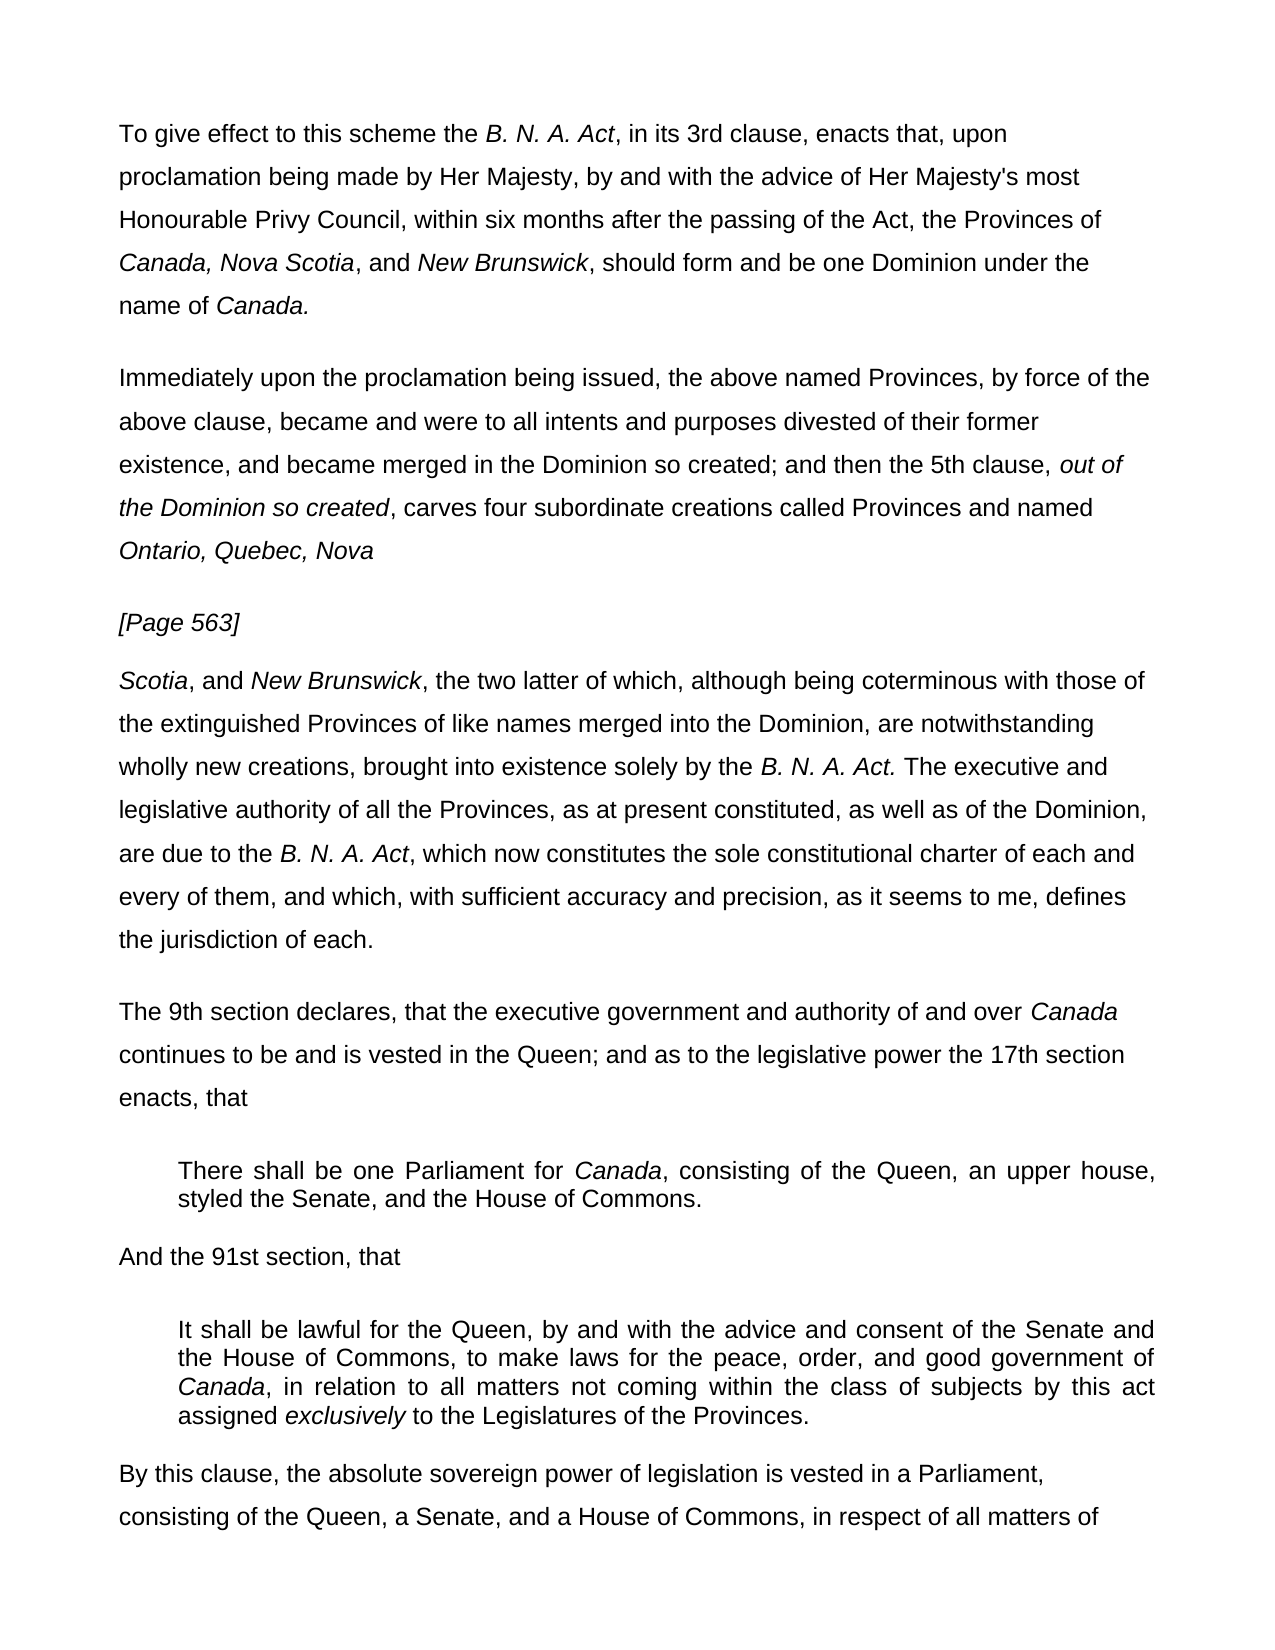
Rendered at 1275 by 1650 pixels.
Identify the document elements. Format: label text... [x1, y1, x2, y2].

text There shall be one Parliament for Canada, consisting of the Queen, an upper house, styled the Senate, and the House of Commons. [178, 1156, 1156, 1213]
text The 9th section declares, that the executive government and authority of and over Canada continues to be and is vested in the Queen; and as to the legislative power the 17th section enacts, that [118, 997, 1156, 1112]
text And the 91st section, that [118, 1242, 1156, 1271]
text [118, 1459, 1156, 1531]
text It shall be lawful for the Queen, by and with the advice and consent of the Senate and the House of Commons, to make laws for the peace, order, and good government of Canada, in relation to all matters not coming within the class of subjects by this act assigned exclusively to the Legislatures of the Provinces. [178, 1314, 1156, 1429]
text [Page 563] [118, 608, 1156, 637]
text To give effect to this scheme the B. N. A. Act, in its 3rd clause, enacts that, upon proclamation being made by Her Majesty, by and with the advice of Her Majesty's most Honourable Privy Council, within six months after the passing of the Act, the Provinces of Canada, Nova Scotia, and New Brunswick, should form and be one Dominion under the name of Canada. [118, 118, 1156, 320]
text Immediately upon the proclamation being issued, the above named Provinces, by force of the above clause, became and were to all intents and purposes divested of their former existence, and became merged in the Dominion so created; and then the 5th clause, out of the Dominion so created, carves four subordinate creations called Provinces and named Ontario, Quebec, Nova [118, 363, 1156, 564]
text Scotia, and New Brunswick, the two latter of which, although being coterminous with those of the extinguished Provinces of like names merged into the Dominion, are notwithstanding wholly new creations, brought into existence solely by the B. N. A. Act. The executive and legislative authority of all the Provinces, as at present constituted, as well as of the Dominion, are due to the B. N. A. Act, which now constitutes the sole constitutional charter of each and every of them, and which, with sufficient accuracy and precision, as it seems to me, defines the jurisdiction of each. [118, 666, 1156, 953]
